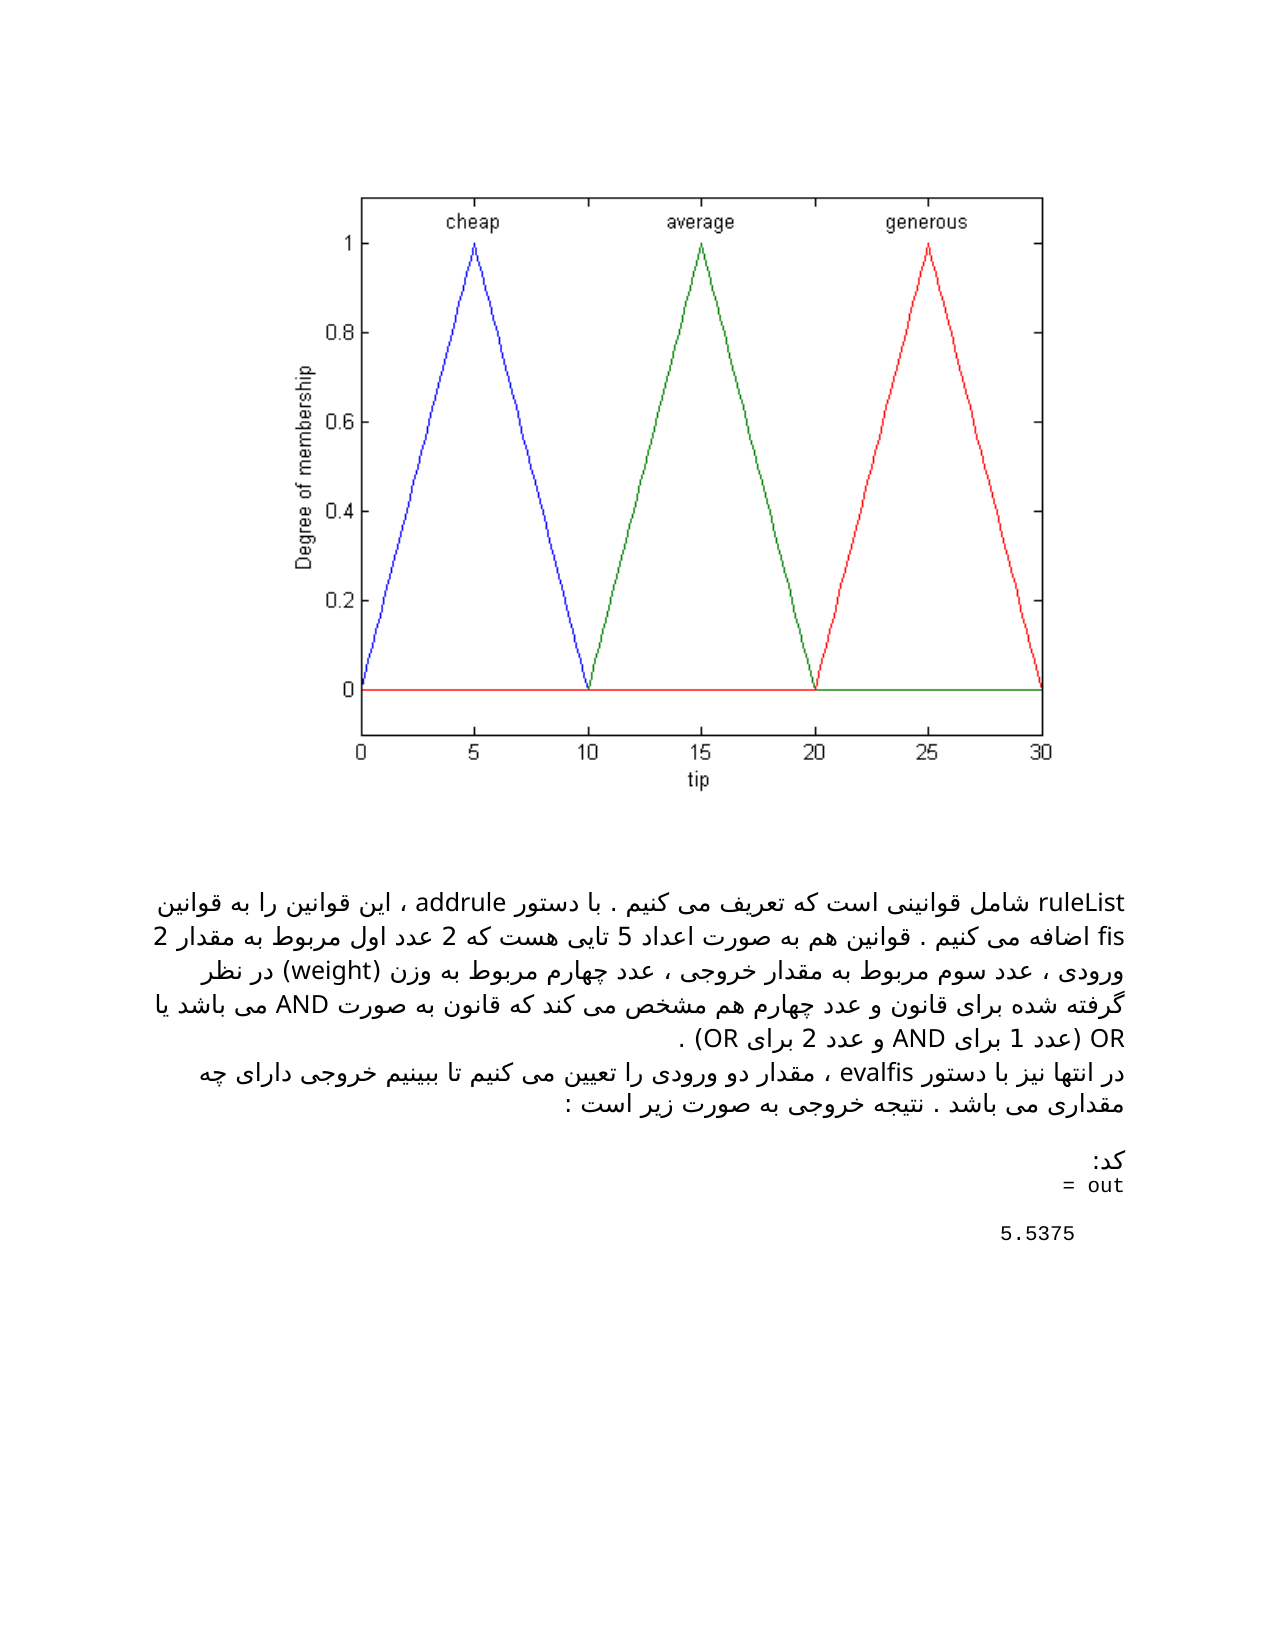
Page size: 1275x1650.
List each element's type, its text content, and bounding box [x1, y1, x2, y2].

text ruleList شامل قوانینی است که تعریف می کنیم . با دستور addrule ، این قوانین را به قوانین fis اضافه می کنیم . قوانین هم به صورت اعداد 5 تایی هست که 2 عدد اول مربوط به مقدار 2 ورودی ، عدد سوم مربوط به مقدار خروجی ، عدد چهارم مربوط به وزن (weight) در نظر گرفته شده برای قانون و عدد چهارم هم مشخص می کند که قانون به صورت AND می باشد یا OR (عدد 1 برای AND و عدد 2 برای OR) . در انتها نیز با دستور evalfis ، مقدار دو ورودی را تعیین می کنیم تا ببینیم خروجی دارای چه مقداری می باشد . نتیجه خروجی به صورت زیر است : [150, 885, 1125, 1146]
text out = 5.5375 [150, 1176, 1125, 1246]
picture [247, 150, 1125, 807]
text کد: [150, 1146, 1125, 1176]
